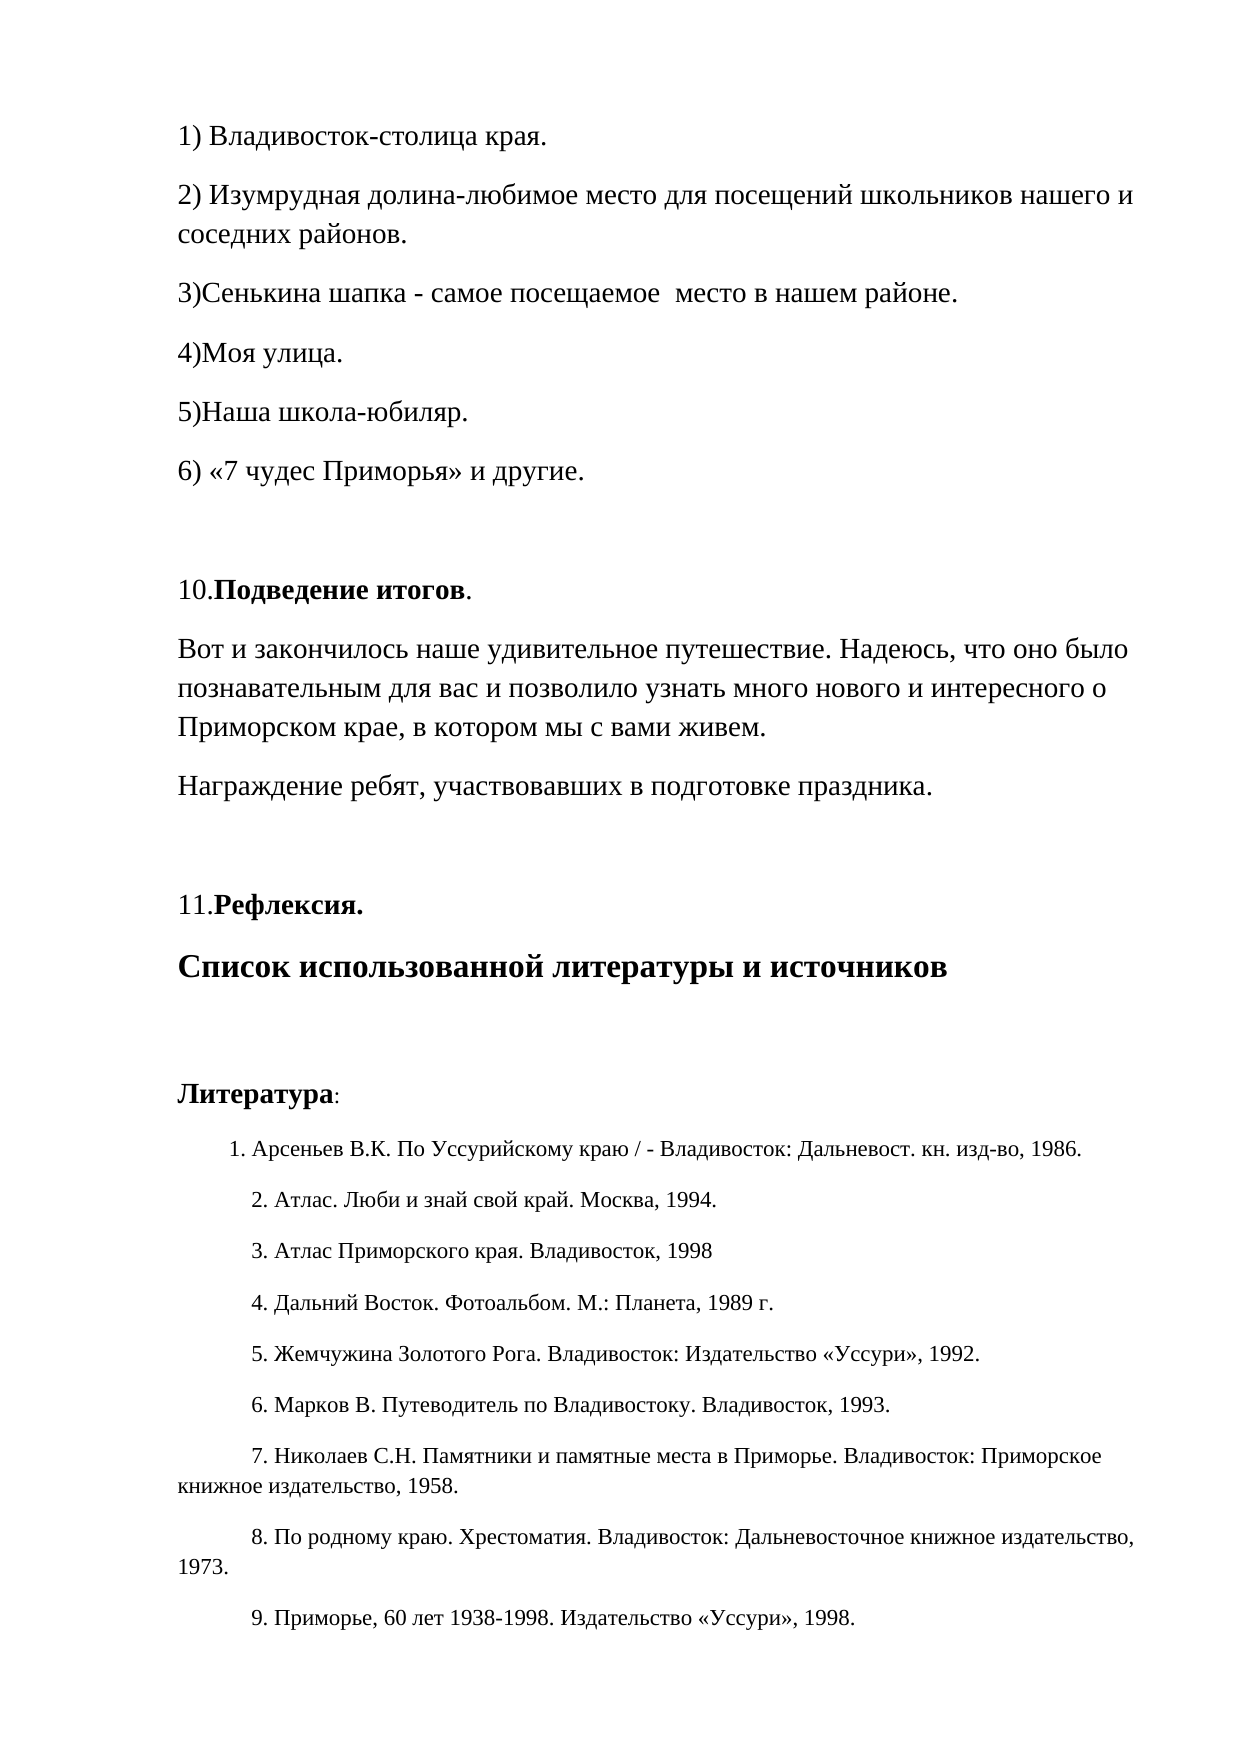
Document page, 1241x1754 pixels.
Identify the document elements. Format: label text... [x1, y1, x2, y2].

text 9. Приморье, 60 лет 1938-1998. Издательство «Уссури», 1998. [177, 1604, 1152, 1631]
text 1) Владивосток-столица края. [177, 118, 1152, 152]
text 5. Жемчужина Золотого Рога. Владивосток: Издательство «Уссури», 1992. [177, 1339, 1152, 1366]
text 11.Рефлексия. [177, 887, 1152, 920]
text 2) Изумрудная долина-любимое место для посещений школьников нашего и соседних районов. [177, 177, 1152, 249]
text Награждение ребят, участвовавших в подготовке праздника. [177, 768, 1152, 802]
text 8. По родному краю. Хрестоматия. Владивосток: Дальневосточное книжное издательство, 1973. [177, 1523, 1152, 1579]
text 7. Николаев С.Н. Памятники и памятные места в Приморье. Владивосток: Приморское книжное издательство, 1958. [177, 1442, 1152, 1498]
text 1. Арсеньев В.К. По Уссурийскому краю / - Владивосток: Дальневост. кн. изд-во, 1986. [177, 1135, 1152, 1162]
text 6) «7 чудес Приморья» и другие. [177, 453, 1152, 487]
text Вот и закончилось наше удивительное путешествие. Надеюсь, что оно было познавательным для вас и позволило узнать много нового и интересного о Приморском крае, в котором мы с вами живем. [177, 632, 1152, 742]
text Список использованной литературы и источников [177, 946, 1152, 984]
text 5)Наша школа-юбиляр. [177, 394, 1152, 428]
text 3. Атлас Приморского края. Владивосток, 1998 [177, 1237, 1152, 1264]
text 4)Моя улица. [177, 335, 1152, 368]
text 3)Сенькина шапка - самое посещаемое место в нашем районе. [177, 275, 1152, 309]
text Литература: [177, 1076, 1152, 1109]
text 10.Подведение итогов. [177, 572, 1152, 606]
text 2. Атлас. Люби и знай свой край. Москва, 1994. [177, 1186, 1152, 1213]
text 4. Дальний Восток. Фотоальбом. М.: Планета, 1989 г. [177, 1288, 1152, 1315]
text 6. Марков В. Путеводитель по Владивостоку. Владивосток, 1993. [177, 1391, 1152, 1417]
